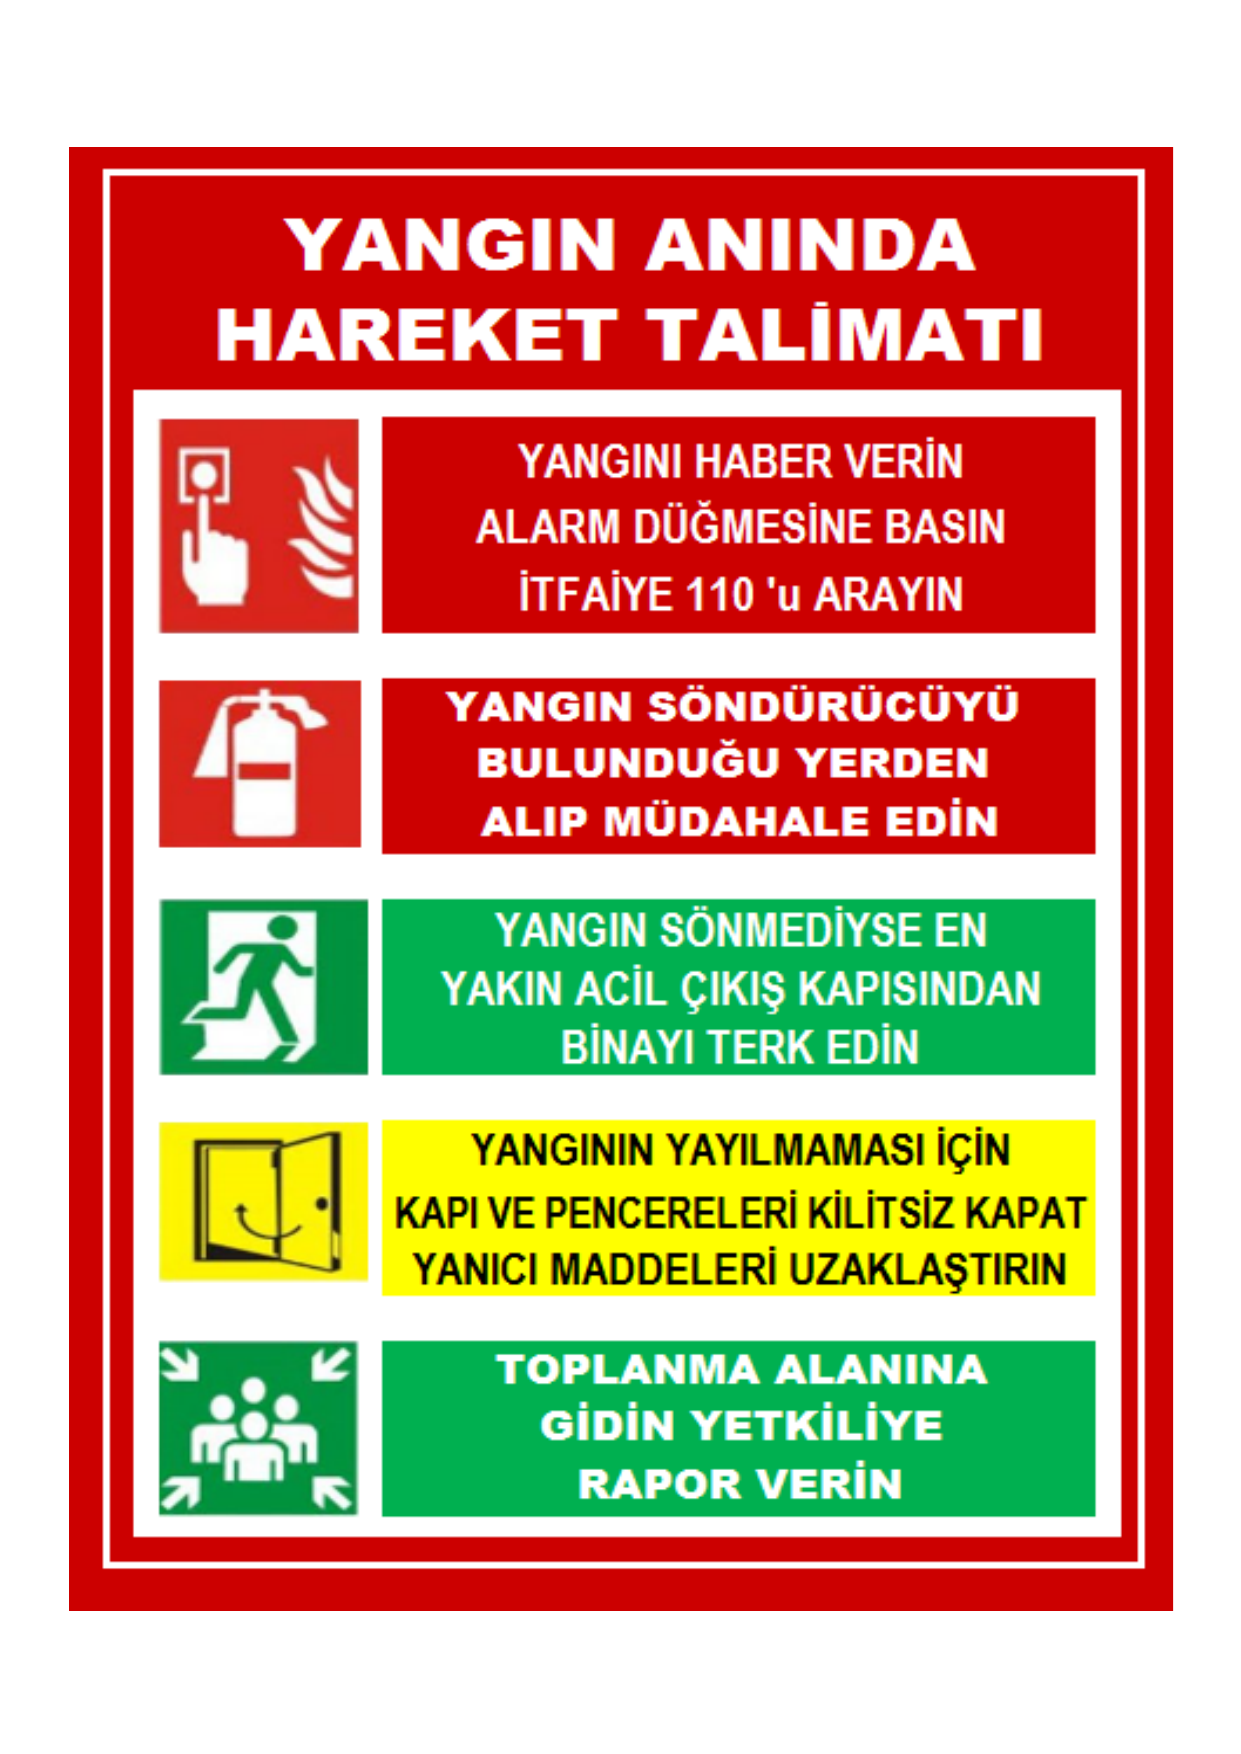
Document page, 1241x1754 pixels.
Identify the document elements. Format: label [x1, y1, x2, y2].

picture [66, 147, 1172, 1607]
